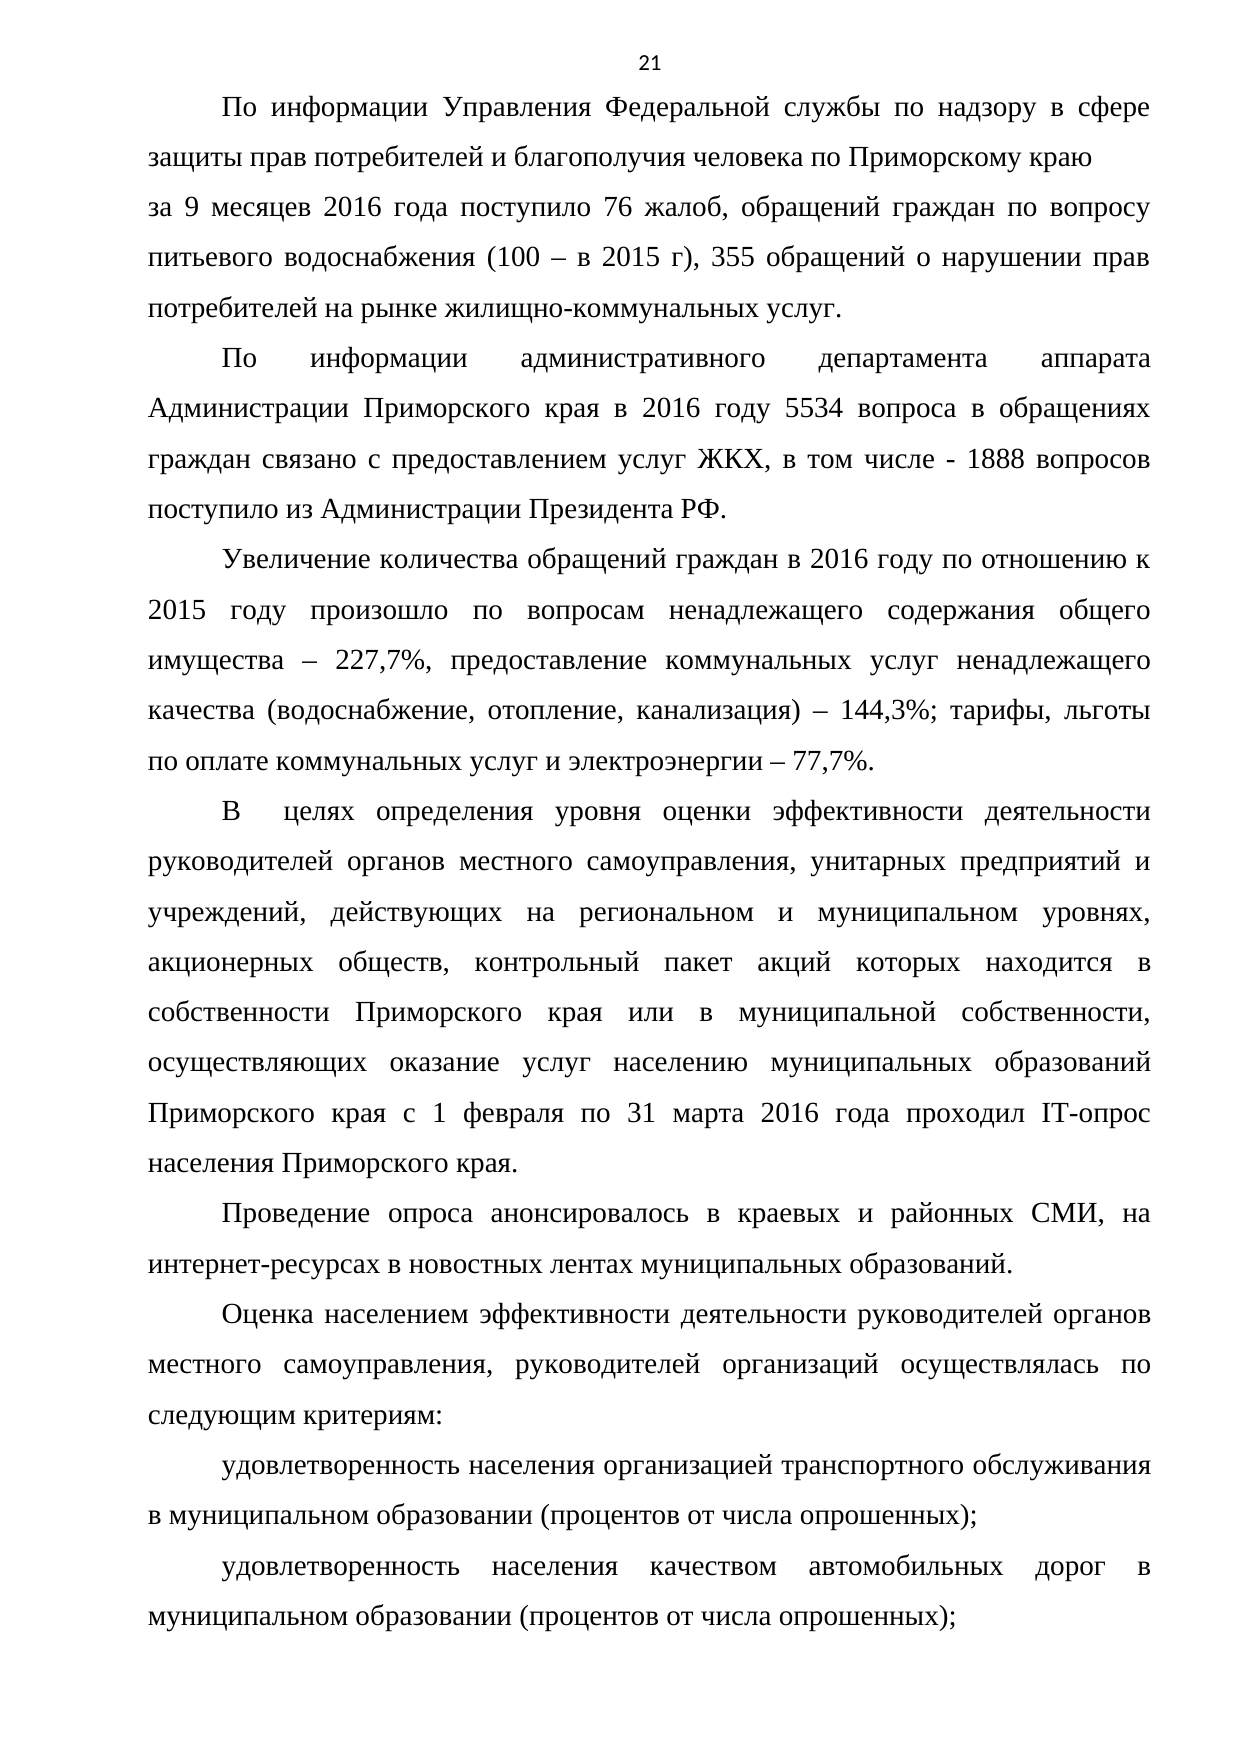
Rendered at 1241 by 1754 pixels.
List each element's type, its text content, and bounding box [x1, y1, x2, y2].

text Увеличение количества обращений граждан в 2016 году по отношению к 2015 году произошло по вопросам ненадлежащего содержания общего имущества – 227,7%, предоставление коммунальных услуг ненадлежащего качества (водоснабжение, отопление, канализация) – 144,3%; тарифы, льготы по оплате коммунальных услуг и электроэнергии – 77,7%. [148, 541, 1152, 776]
text В целях определения уровня оценки эффективности деятельности руководителей органов местного самоуправления, унитарных предприятий и учреждений, действующих на региональном и муниципальном уровнях, акционерных обществ, контрольный пакет акций которых находится в собственности Приморского края или в муниципальной собственности, осуществляющих оказание услуг населению муниципальных образований Приморского края с 1 февраля по 31 марта 2016 года проходил IT-опрос населения Приморского края. [148, 793, 1152, 1179]
text Оценка населением эффективности деятельности руководителей органов местного самоуправления, руководителей организаций осуществлялась по следующим критериям: [148, 1296, 1152, 1430]
text за 9 месяцев 2016 года поступило 76 жалоб, обращений граждан по вопросу питьевого водоснабжения (100 – в 2015 г), 355 обращений о нарушении прав потребителей на рынке жилищно-коммунальных услуг. [148, 189, 1152, 323]
text удовлетворенность населения организацией транспортного обслуживания в муниципальном образовании (процентов от числа опрошенных); [148, 1447, 1152, 1531]
text По информации Управления Федеральной службы по надзору в сфере защиты прав потребителей и благополучия человека по Приморскому краю [148, 89, 1152, 172]
text Проведение опроса анонсировалось в краевых и районных СМИ, на интернет-ресурсах в новостных лентах муниципальных образований. [148, 1196, 1152, 1279]
text По информации административного департамента аппарата Администрации Приморского края в 2016 году 5534 вопроса в обращениях граждан связано с предоставлением услуг ЖКХ, в том числе - 1888 вопросов поступило из Администрации Президента РФ. [148, 340, 1152, 525]
text удовлетворенность населения качеством автомобильных дорог в муниципальном образовании (процентов от числа опрошенных); [148, 1548, 1152, 1632]
